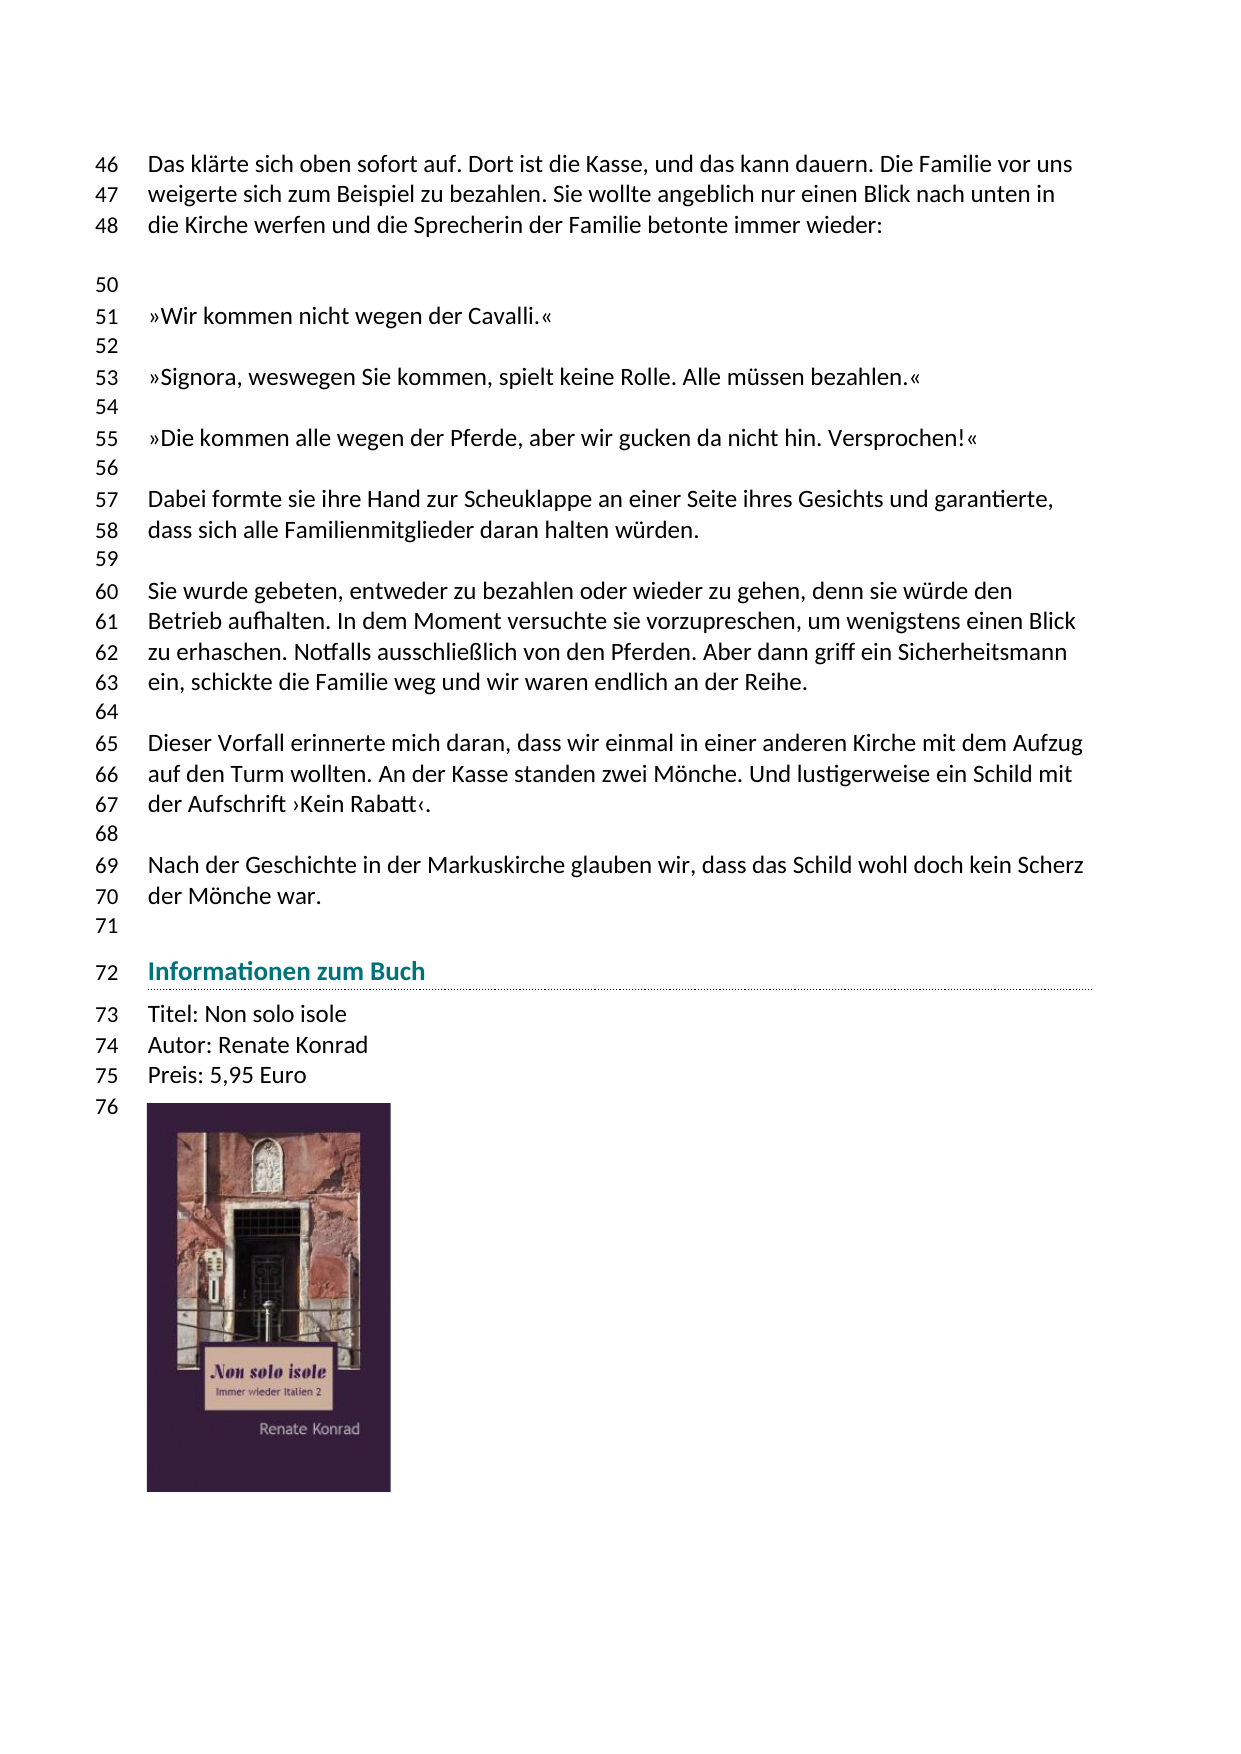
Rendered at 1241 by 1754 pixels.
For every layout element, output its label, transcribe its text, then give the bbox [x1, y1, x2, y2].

picture [146, 1103, 391, 1492]
text Autor: Renate Konrad [148, 1029, 1092, 1059]
text »Die kommen alle wegen der Pferde, aber wir gucken da nicht hin. Versprochen!« [148, 422, 1092, 453]
text Dieser Vorfall erinnerte mich daran, dass wir einmal in einer anderen Kirche mit dem Aufzug auf den Turm wollten. An der Kasse standen zwei Mönche. Und lustigerweise ein Schild mit der Aufschrift ›Kein Rabatt‹. [148, 728, 1092, 819]
text Das klärte sich oben sofort auf. Dort ist die Kasse, und das kann dauern. Die Familie vor uns weigerte sich zum Beispiel zu bezahlen. Sie wollte angeblich nur einen Blick nach unten in die Kirche werfen und die Sprecherin der Familie betonte immer wieder: [148, 148, 1092, 270]
text Titel: Non solo isole [148, 998, 1092, 1029]
text »Wir kommen nicht wegen der Cavalli.« [148, 300, 1092, 331]
text »Signora, weswegen Sie kommen, spielt keine Rolle. Alle müssen bezahlen.« [148, 361, 1092, 392]
text Dabei formte sie ihre Hand zur Scheuklappe an einer Seite ihres Gesichts und garantierte, dass sich alle Familienmitglieder daran halten würden. [148, 483, 1092, 544]
text Preis: 5,95 Euro [148, 1059, 1092, 1090]
subtitle Informationen zum Buch [148, 954, 1092, 990]
text Nach der Geschichte in der Markuskirche glauben wir, dass das Schild wohl doch kein Scherz der Mönche war. [148, 850, 1092, 911]
text Sie wurde gebeten, entweder zu bezahlen oder wieder zu gehen, denn sie würde den Betrieb aufhalten. In dem Moment versuchte sie vorzupreschen, um wenigstens einen Blick zu erhaschen. Notfalls ausschließlich von den Pferden. Aber dann griff ein Sicherheitsmann ein, schickte die Familie weg und wir waren endlich an der Reihe. [148, 575, 1092, 697]
